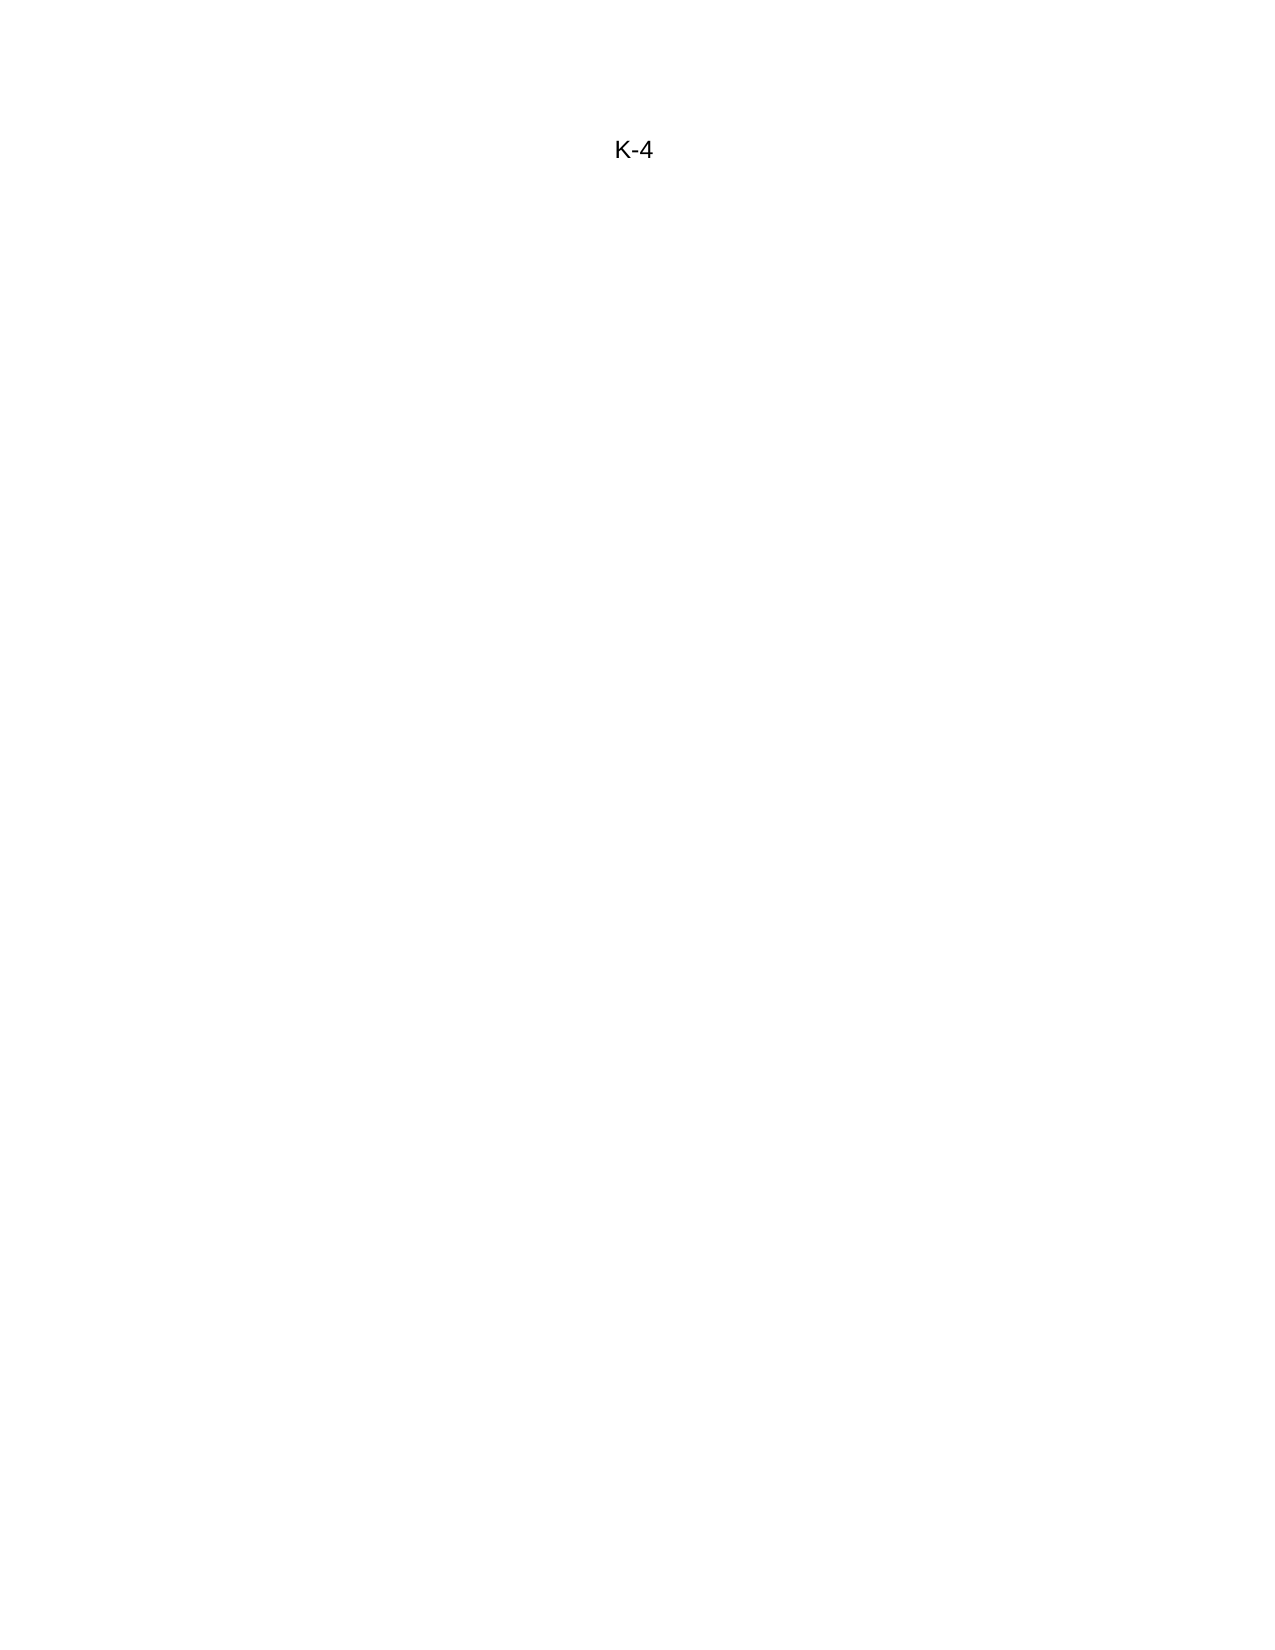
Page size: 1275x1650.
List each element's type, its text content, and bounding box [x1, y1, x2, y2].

text K-4 [90, 135, 1177, 164]
